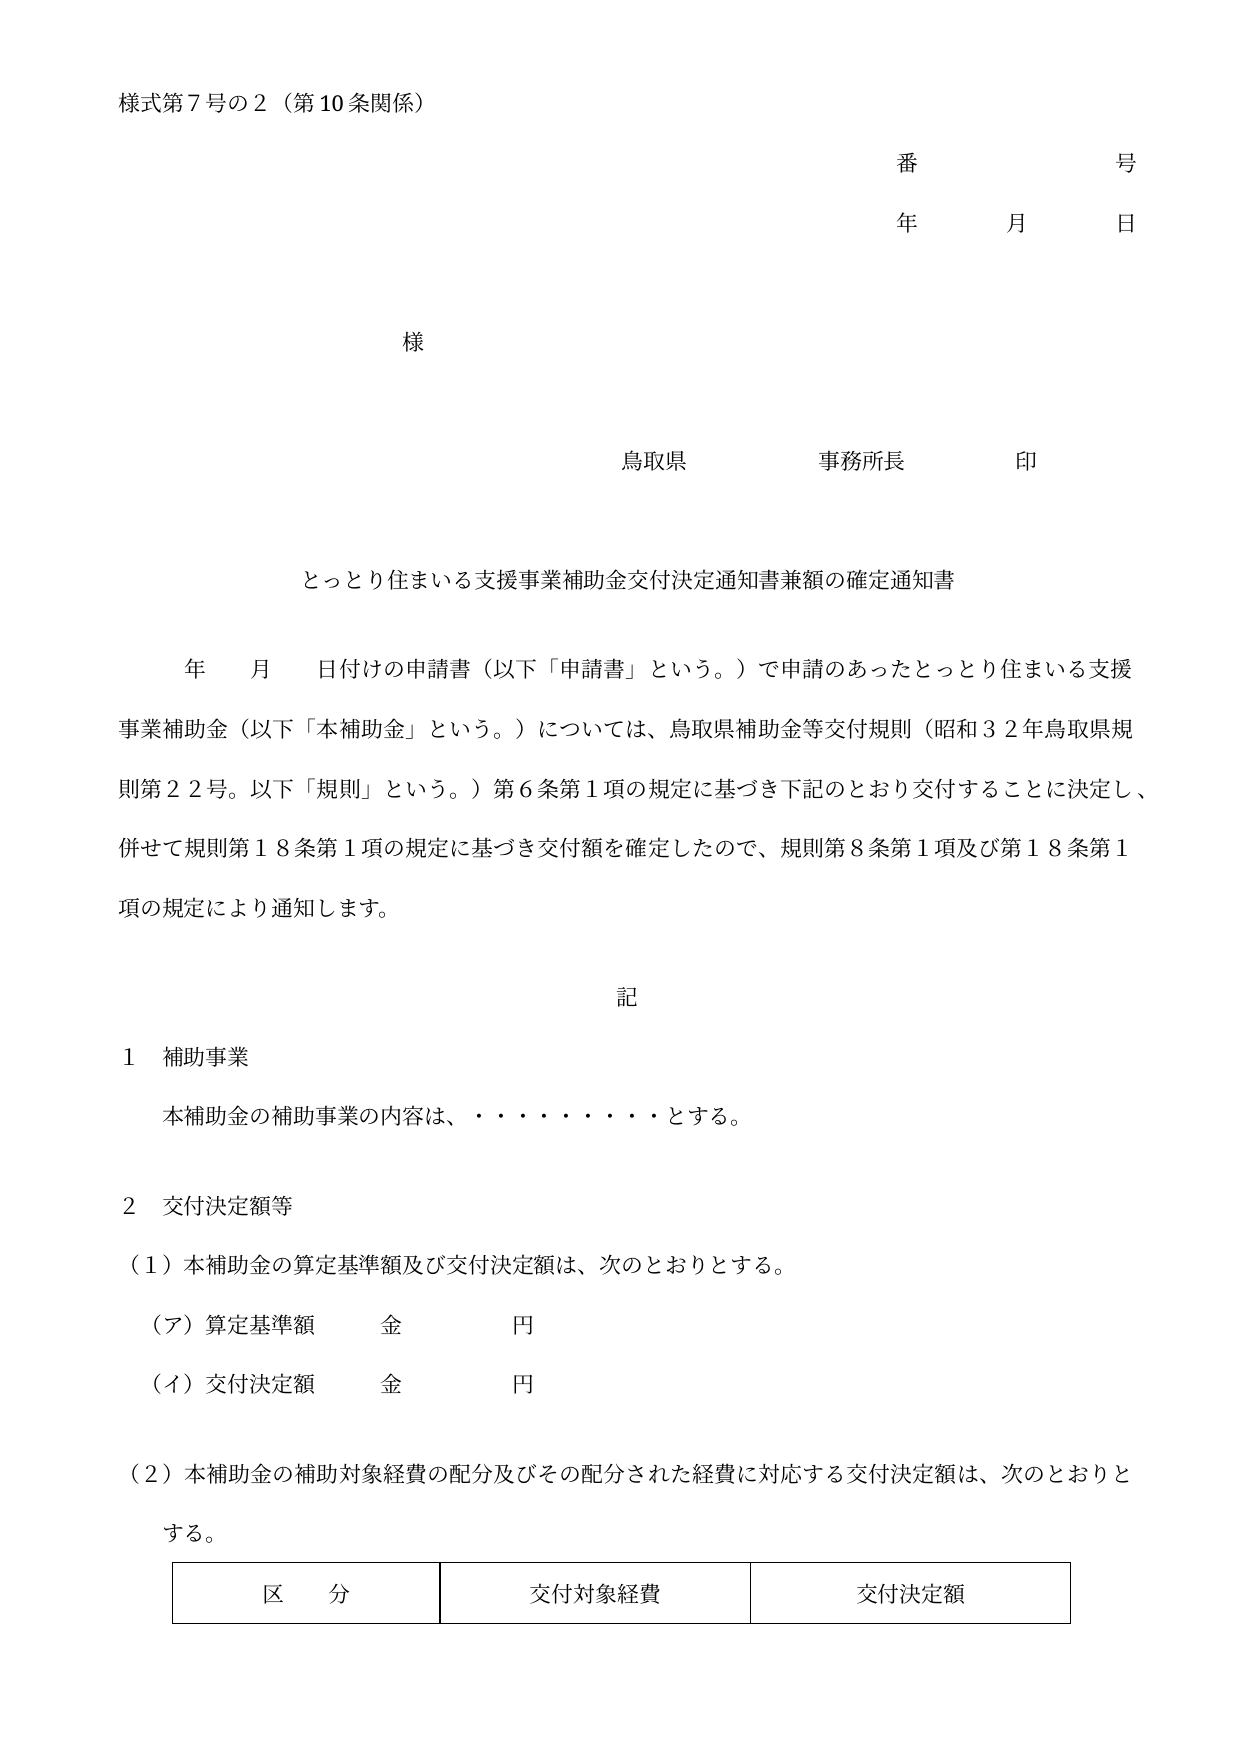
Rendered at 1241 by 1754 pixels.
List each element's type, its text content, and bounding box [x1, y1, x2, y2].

text （１）本補助金の算定基準額及び交付決定額は、次のとおりとする。 [118, 1234, 1137, 1294]
text 様式第７号の２（第10条関係） [118, 73, 1137, 132]
text 本補助金の補助事業の内容は、・・・・・・・・・とする。 [118, 1086, 1137, 1145]
text 様 [118, 311, 1137, 371]
text （２）本補助金の補助対象経費の配分及びその配分された経費に対応する交付決定額は、次のとおりとする。 [118, 1443, 1137, 1562]
text 番 号 [118, 132, 1137, 192]
text ２ 交付決定額等 [118, 1175, 1137, 1234]
text 記 [118, 966, 1137, 1026]
table_header 区 分 [173, 1563, 439, 1623]
text 年 月 日付けの申請書（以下「申請書」という。）で申請のあったとっとり住まいる支援事業補助金（以下「本補助金」という。）については、鳥取県補助金等交付規則（昭和３２年鳥取県規則第２２号。以下「規則」という。）第６条第１項の規定に基づき下記のとおり交付することに決定し、併せて規則第１８条第１項の規定に基づき交付額を確定したので、規則第８条第１項及び第１８条第１項の規定により通知します。 [118, 639, 1137, 937]
table_header 交付対象経費 [441, 1563, 750, 1623]
text とっとり住まいる支援事業補助金交付決定通知書兼額の確定通知書 [118, 549, 1137, 609]
text （ア）算定基準額 金 円 [118, 1294, 1137, 1354]
text 鳥取県 事務所長 印 [118, 430, 1137, 490]
text （イ）交付決定額 金 円 [118, 1354, 1137, 1413]
text 年 月 日 [118, 192, 1137, 251]
table_header 交付決定額 [751, 1563, 1070, 1623]
text １ 補助事業 [118, 1026, 1137, 1086]
